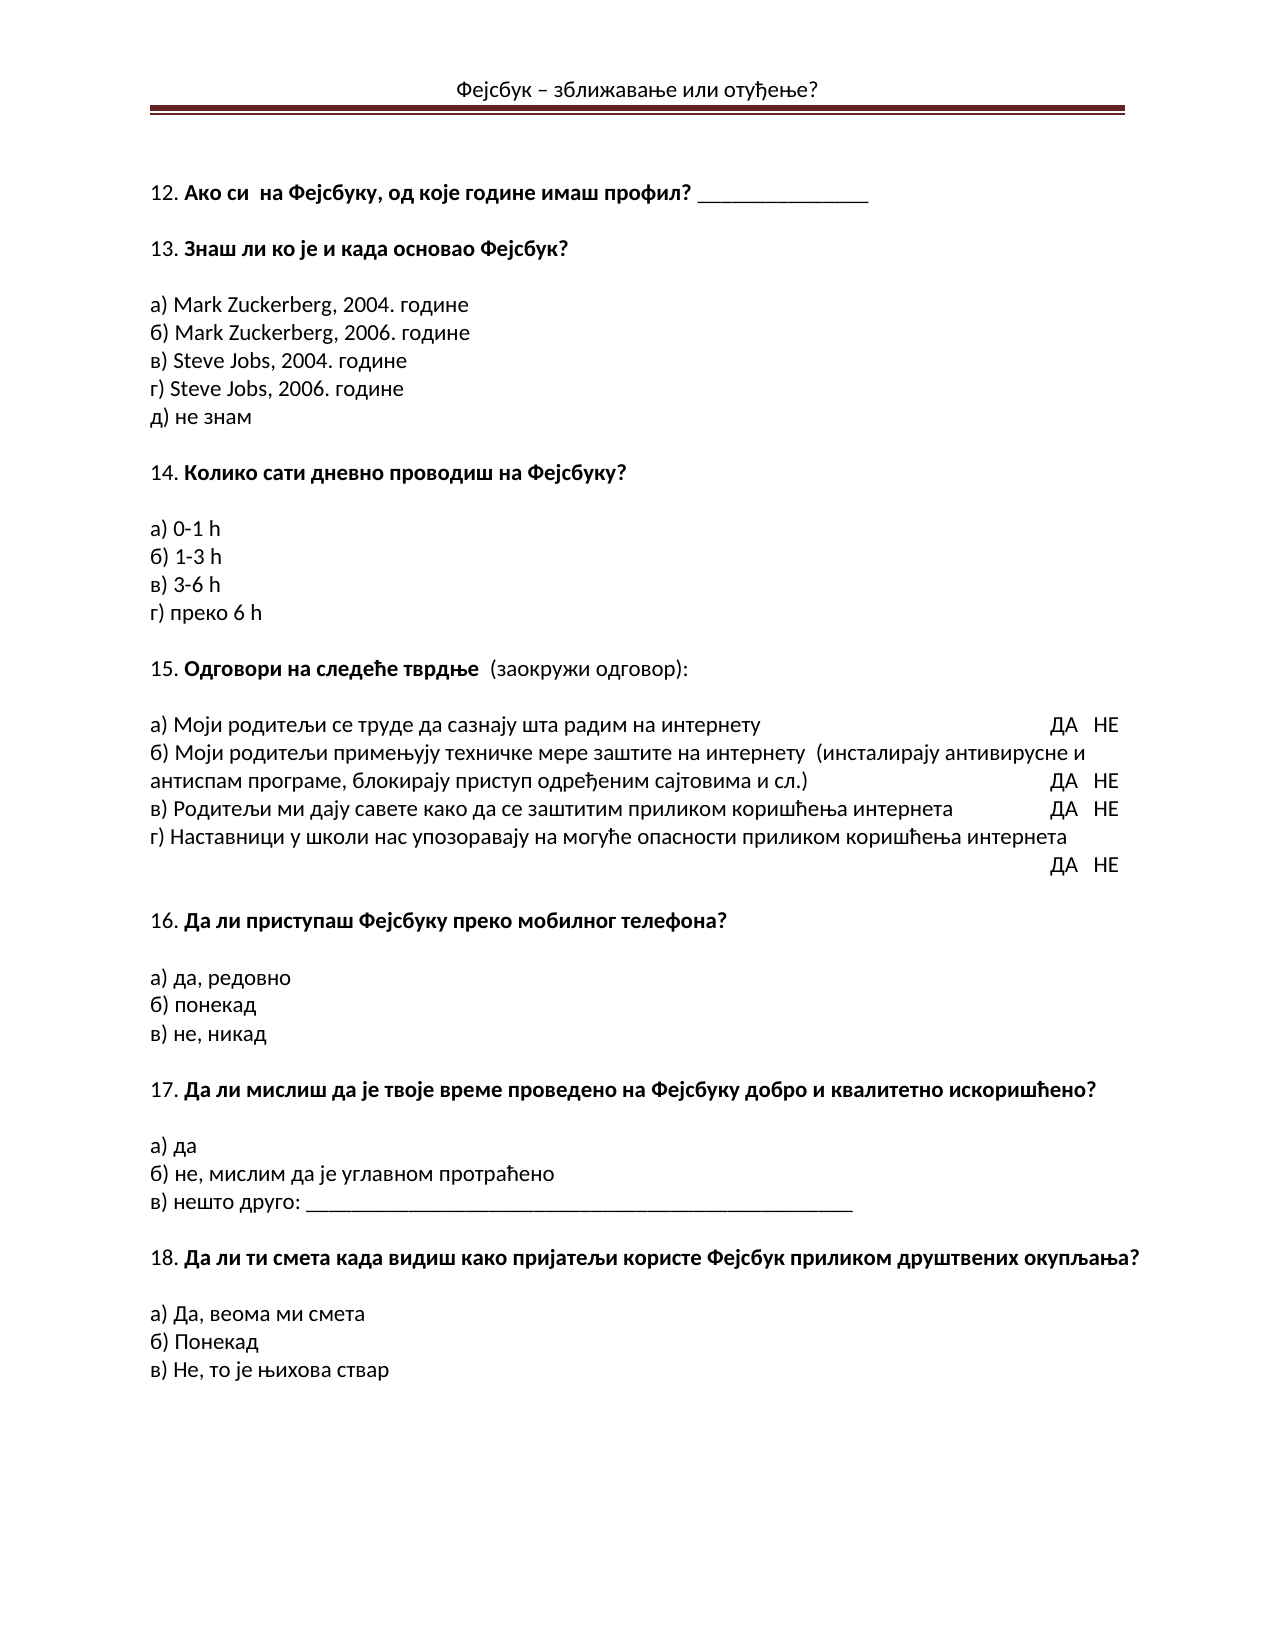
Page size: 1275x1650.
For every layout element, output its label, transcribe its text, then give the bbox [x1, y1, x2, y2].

text 15. Одговори на следеће тврдње (заокружи одговор): [94, 654, 1172, 682]
text б) не, мислим да је углавном протраћено [94, 1159, 1172, 1187]
text б) Моји родитељи примењују техничке мере заштите на интернету (инсталирају антивирусне и антиспам програме, блокирају приступ одређеним сајтовима и сл.) ДА НЕ [150, 738, 1172, 794]
text а) да [94, 1131, 1172, 1159]
text б) 1-3 h [94, 542, 1172, 570]
text 14. Колико сати дневно проводиш на Фејсбуку? [94, 458, 1172, 486]
text г) Наставници у школи нас упозоравају на могуће опасности приликом коришћења интернета [94, 822, 1172, 851]
text в) Родитељи ми дају савете како да се заштитим приликом коришћења интернета ДА НЕ [94, 794, 1172, 822]
text г) Steve Jobs, 2006. године [94, 374, 1172, 402]
text в) Steve Jobs, 2004. године [94, 346, 1172, 374]
text 12. Ако си на Фејсбуку, од које године имаш профил? _______________ [94, 178, 1172, 206]
text д) не знам [94, 402, 1172, 430]
text б) понекад [94, 991, 1172, 1019]
text 17. Да ли мислиш да је твоје време проведено на Фејсбуку добро и квалитетно искоришћено? [94, 1075, 1172, 1103]
text а) Mark Zuckerberg, 2004. године [94, 290, 1172, 318]
text б) Mark Zuckerberg, 2006. године [94, 318, 1172, 346]
text ДА НЕ [919, 851, 1172, 878]
text а) да, редовно [94, 963, 1172, 991]
text г) преко 6 h [94, 598, 1172, 626]
text а) Моји родитељи се труде да сазнају шта радим на интернету ДА НЕ [94, 710, 1172, 738]
text в) нешто друго: ________________________________________________ [94, 1187, 1172, 1215]
text 13. Знаш ли ко је и када основао Фејсбук? [150, 234, 1172, 262]
text а) 0-1 h [94, 514, 1172, 542]
text в) Не, то је њихова ствар [122, 1355, 1172, 1383]
text 18. Да ли ти смета када видиш како пријатељи користе Фејсбук приликом друштвених окупљања? [150, 1243, 1172, 1271]
text 16. Да ли приступаш Фејсбуку преко мобилног телефона? [94, 907, 1172, 934]
text в) не, никад [94, 1019, 1172, 1047]
text б) Понекад [122, 1327, 1172, 1355]
text в) 3-6 h [94, 570, 1172, 598]
text а) Да, веома ми смета [122, 1299, 1172, 1327]
